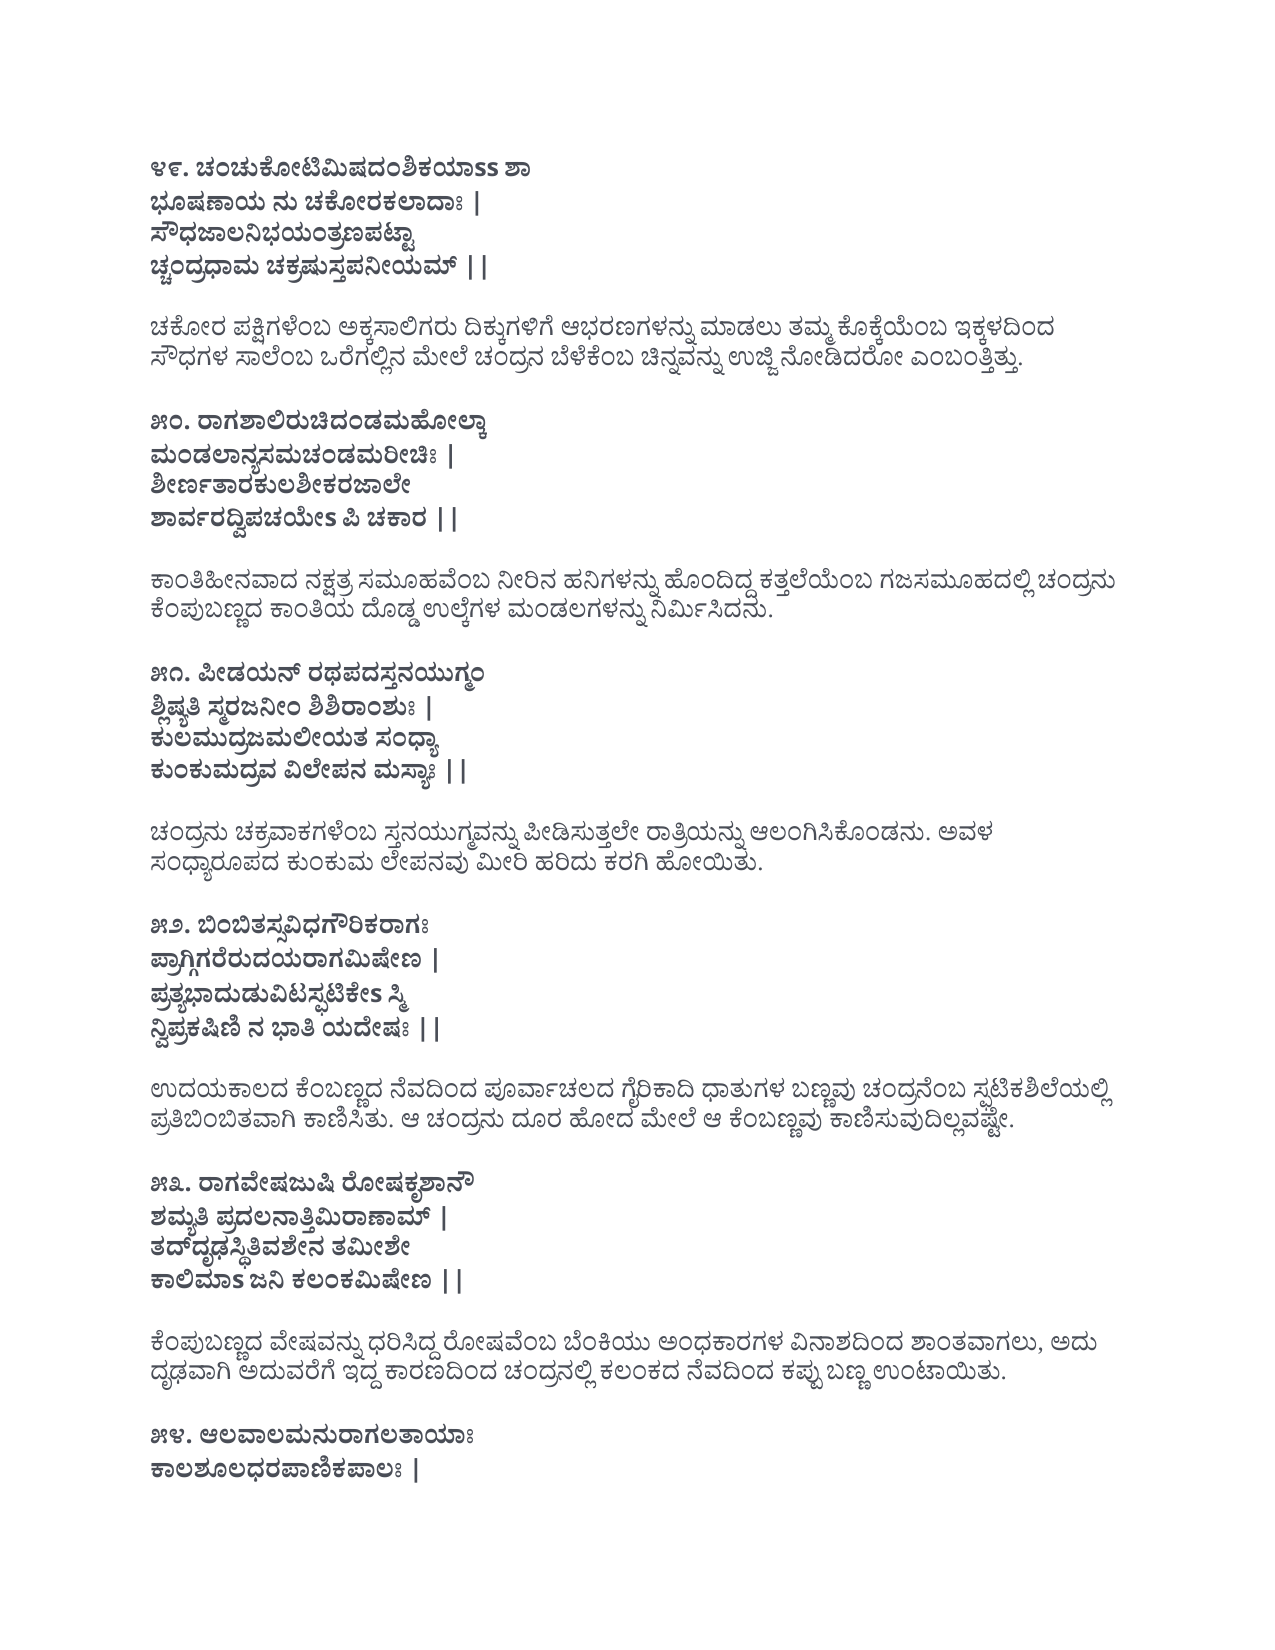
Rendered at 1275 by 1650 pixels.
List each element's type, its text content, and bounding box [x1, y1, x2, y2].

text ಕೆಂಪುಬಣ್ಣದ ವೇಷವನ್ನು ಧರಿಸಿದ್ದ ರೋಷವೆಂಬ ಬೆಂಕಿಯು ಅಂಧಕಾರಗಳ ವಿನಾಶದಿಂದ ಶಾಂತವಾಗಲು, ಅದು ದೃಢವಾಗಿ ಅದುವರೆಗೆ ಇದ್ದ ಕಾರಣದಿಂದ ಚಂದ್ರನಲ್ಲಿ ಕಲಂಕದ ನೆವದಿಂದ ಕಪ್ಪು ಬಣ್ಣ ಉಂಟಾಯಿತು. [150, 1327, 1125, 1386]
text ೫೩. ರಾಗವೇಷಜುಷಿ ರೋಷಕೃಶಾನೌ ಶಮ್ಯತಿ ಪ್ರದಲನಾತ್ತಿಮಿರಾಣಾಮ್ | ತದ್‌ದೃಢಸ್ಥಿತಿವಶೇನ ತಮೀಶೇ ಕಾಲಿಮಾsಜನಿ ಕಲಂಕಮಿಷೇಣ || [150, 1164, 1125, 1296]
text ಚಂದ್ರನು ಚಕ್ರವಾಕಗಳೆಂಬ ಸ್ತನಯುಗ್ಮವನ್ನು ಪೀಡಿಸುತ್ತಲೇ ರಾತ್ರಿಯನ್ನು ಆಲಂಗಿಸಿಕೊಂಡನು. ಅವಳ ಸಂಧ್ಯಾರೂಪದ ಕುಂಕುಮ ಲೇಪನವು ಮೀರಿ ಹರಿದು ಕರಗಿ ಹೋಯಿತು. [150, 817, 1125, 876]
text ಕಾಂತಿಹೀನವಾದ ನಕ್ಷತ್ರ ಸಮೂಹವೆಂಬ ನೀರಿನ ಹನಿಗಳನ್ನು ಹೊಂದಿದ್ದ ಕತ್ತಲೆಯೆಂಬ ಗಜಸಮೂಹದಲ್ಲಿ ಚಂದ್ರನು ಕೆಂಪುಬಣ್ಣದ ಕಾಂತಿಯ ದೊಡ್ಡ ಉಲ್ಕೆಗಳ ಮಂಡಲಗಳನ್ನು ನಿರ್ಮಿಸಿದನು. [150, 565, 1125, 623]
text ೪೯. ಚಂಚುಕೋಟಿಮಿಷದಂಶಿಕಯಾssಶಾ ಭೂಷಣಾಯ ನು ಚಕೋರಕಲಾದಾಃ | ಸೌಧಜಾಲನಿಭಯಂತ್ರಣಪಟ್ಟಾ ಚ್ಚಂದ್ರಧಾಮ ಚಕ್ರಷುಸ್ತಪನೀಯಮ್ || [150, 150, 1125, 281]
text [150, 1417, 1125, 1485]
text ೫೦. ರಾಗಶಾಲಿರುಚಿದಂಡಮಹೋಲ್ಕಾ ಮಂಡಲಾನ್ಯಸಮಚಂಡಮರೀಚಿಃ | ಶೀರ್ಣತಾರಕುಲಶೀಕರಜಾಲೇ ಶಾರ್ವರದ್ವಿಪಚಯೇsಪಿ ಚಕಾರ || [150, 402, 1125, 534]
text ಚಕೋರ ಪಕ್ಷಿಗಳೆಂಬ ಅಕ್ಕಸಾಲಿಗರು ದಿಕ್ಕುಗಳಿಗೆ ಆಭರಣಗಳನ್ನು ಮಾಡಲು ತಮ್ಮ ಕೊಕ್ಕೆಯೆಂಬ ಇಕ್ಕಳದಿಂದ ಸೌಧಗಳ ಸಾಲೆಂಬ ಒರೆಗಲ್ಲಿನ ಮೇಲೆ ಚಂದ್ರನ ಬೆಳೆಕೆಂಬ ಚಿನ್ನವನ್ನು ಉಜ್ಜಿ ನೋಡಿದರೋ ಎಂಬಂತ್ತಿತ್ತು. [150, 313, 1125, 371]
text ೫೧. ಪೀಡಯನ್ ರಥಪದಸ್ತನಯುಗ್ಮಂ ಶ್ಲಿಷ್ಯತಿ ಸ್ಮರಜನೀಂ ಶಿಶಿರಾಂಶುಃ | ಕುಲಮುದ್ರಜಮಲೀಯತ ಸಂಧ್ಯಾ ಕುಂಕುಮದ್ರವ ವಿಲೇಪನ ಮಸ್ಯಾಃ || [150, 654, 1125, 786]
text ೫೨. ಬಿಂಬಿತಸ್ಸವಿಧಗೌರಿಕರಾಗಃ ಪ್ರಾಗ್ಗಿಗರೆರುದಯರಾಗಮಿಷೇಣ | ಪ್ರತ್ಯಭಾದುಡುವಿಟಸ್ಫಟಿಕೇsಸ್ಮಿ ನ್ವಿಪ್ರಕಷಿಣಿ ನ ಭಾತಿ ಯದೇಷಃ || [150, 907, 1125, 1043]
text ಉದಯಕಾಲದ ಕೆಂಬಣ್ಣದ ನೆವದಿಂದ ಪೂರ್ವಾಚಲದ ಗೈರಿಕಾದಿ ಧಾತುಗಳ ಬಣ್ಣವು ಚಂದ್ರನೆಂಬ ಸ್ಫಟಿಕಶಿಲೆಯಲ್ಲಿ ಪ್ರತಿಬಿಂಬಿತವಾಗಿ ಕಾಣಿಸಿತು. ಆ ಚಂದ್ರನು ದೂರ ಹೋದ ಮೇಲೆ ಆ ಕೆಂಬಣ್ಣವು ಕಾಣಿಸುವುದಿಲ್ಲವಷ್ಟೇ. [150, 1074, 1125, 1133]
